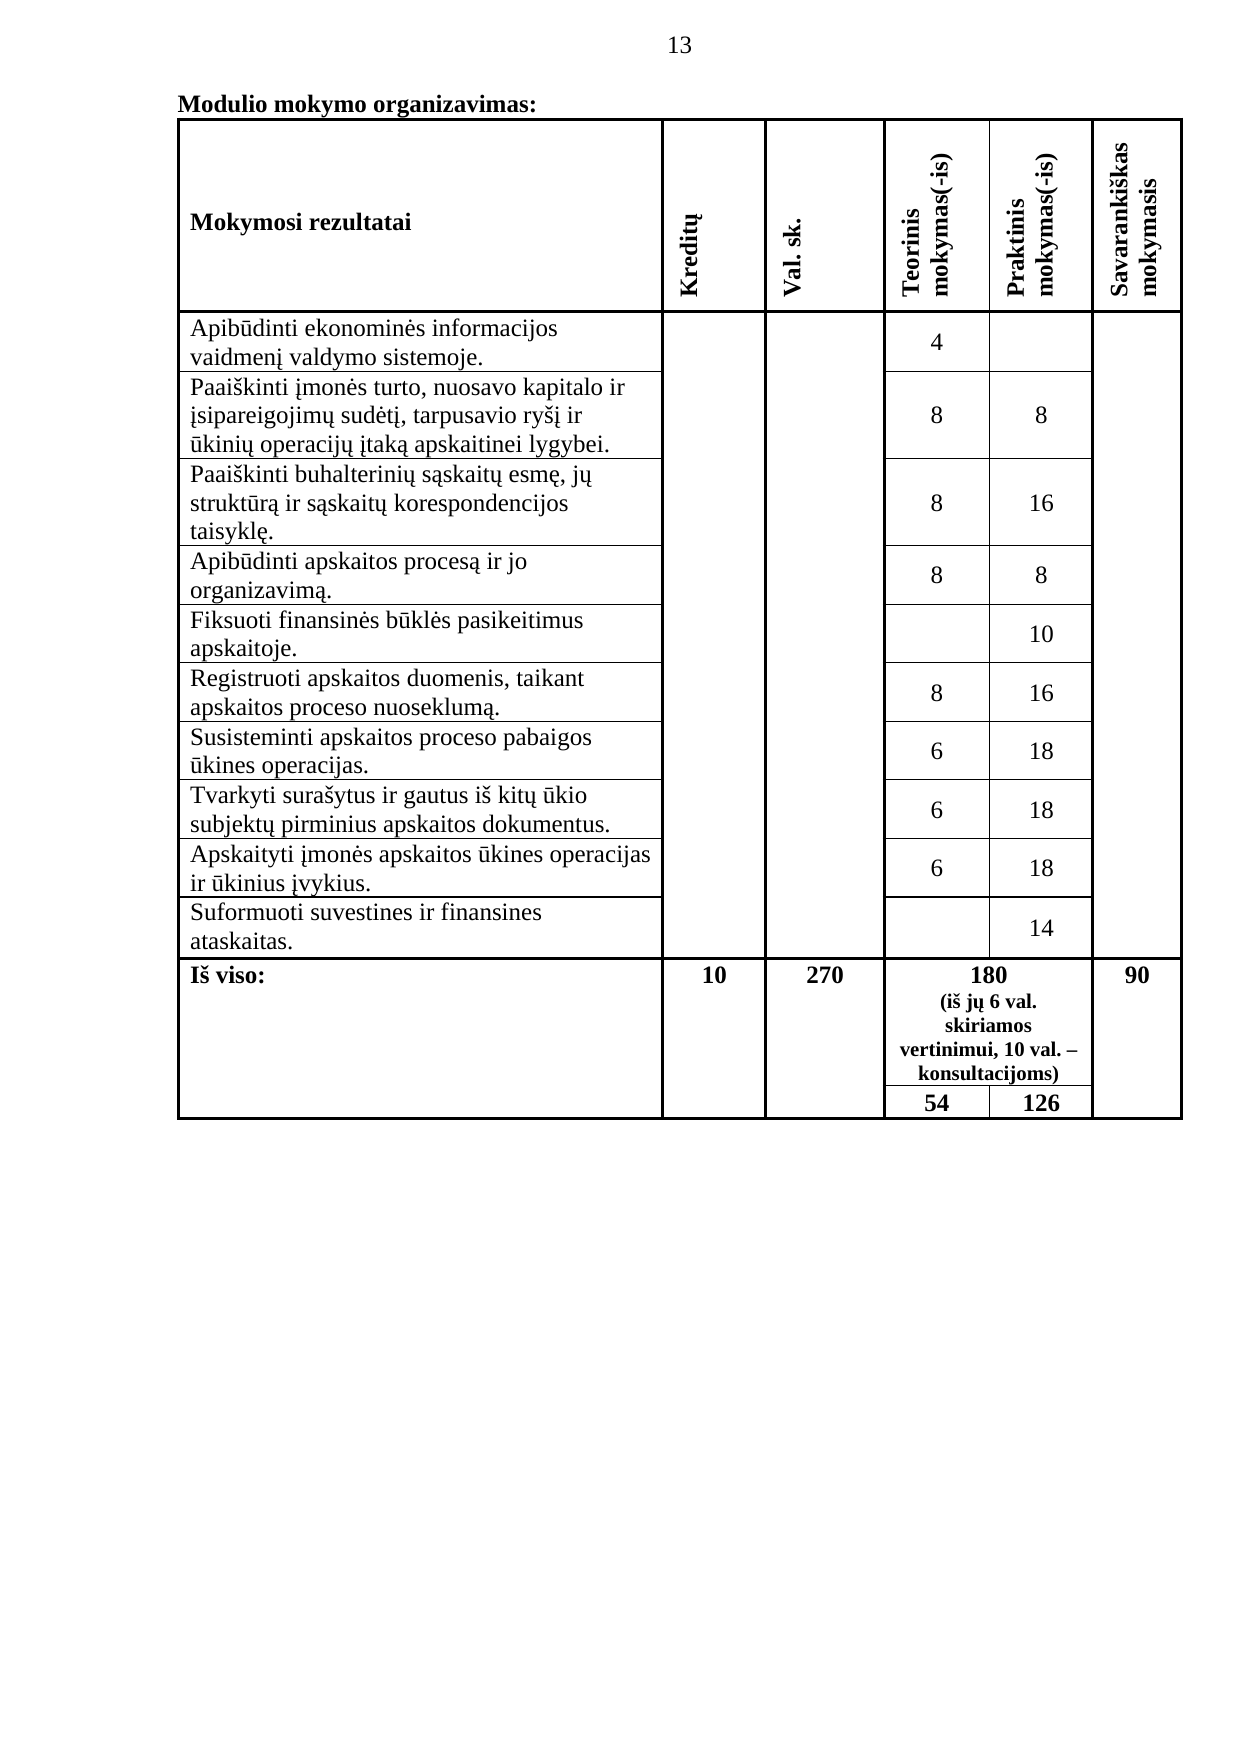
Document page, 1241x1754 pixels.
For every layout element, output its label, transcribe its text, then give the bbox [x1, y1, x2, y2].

table_cell 10 [990, 605, 1091, 662]
table_header Val. sk. [767, 121, 883, 310]
table_cell 18 [990, 780, 1091, 838]
table_cell 8 [886, 459, 989, 545]
table_cell 6 [886, 839, 989, 896]
table_cell [767, 313, 883, 957]
table_header Mokymosi rezultatai [180, 121, 661, 310]
table_cell 6 [886, 722, 989, 779]
table_cell Apibūdinti ekonominės informacijos vaidmenį valdymo sistemoje. [180, 313, 661, 371]
table_cell 6 [886, 780, 989, 838]
table_cell Apibūdinti apskaitos procesą ir jo organizavimą. [180, 546, 661, 604]
table_header Kreditų [664, 121, 764, 310]
table_cell 90 [1094, 960, 1180, 1117]
table_cell 180 (iš jų 6 val. skiriamos vertinimui, 10 val. – konsultacijoms) [886, 960, 1091, 1085]
table_header Savarankiškas mokymasis [1094, 121, 1180, 310]
table_cell 8 [990, 372, 1091, 458]
table_cell 18 [990, 722, 1091, 779]
table_header Praktinis mokymas(-is) [990, 121, 1091, 310]
table_cell Registruoti apskaitos duomenis, taikant apskaitos proceso nuoseklumą. [180, 663, 661, 721]
table_cell Susisteminti apskaitos proceso pabaigos ūkines operacijas. [180, 722, 661, 779]
table_cell Suformuoti suvestines ir finansines ataskaitas. [180, 898, 661, 957]
table_cell 16 [990, 663, 1091, 721]
table_cell 10 [664, 960, 764, 1117]
table_cell 126 [990, 1086, 1091, 1117]
table_cell [886, 898, 989, 957]
table_cell 8 [886, 372, 989, 458]
table_cell Paaiškinti įmonės turto, nuosavo kapitalo ir įsipareigojimų sudėtį, tarpusavio ryšį ir ūkinių operacijų įtaką apskaitinei lygybei. [180, 372, 661, 458]
table_cell [1094, 313, 1180, 957]
text Modulio mokymo organizavimas: [177, 89, 1181, 117]
table_header Teorinis mokymas(-is) [886, 121, 989, 310]
table_cell 4 [886, 313, 989, 371]
table_cell 54 [886, 1086, 989, 1117]
table_cell [990, 313, 1091, 371]
table_cell 270 [767, 960, 883, 1117]
table_cell 18 [990, 839, 1091, 896]
table_cell [664, 313, 764, 957]
table_cell 8 [886, 663, 989, 721]
table_cell Paaiškinti buhalterinių sąskaitų esmę, jų struktūrą ir sąskaitų korespondencijos taisyklę. [180, 459, 661, 545]
table_cell 8 [990, 546, 1091, 604]
table_cell Fiksuoti finansinės būklės pasikeitimus apskaitoje. [180, 605, 661, 662]
table_cell 14 [990, 898, 1091, 957]
table_cell 8 [886, 546, 989, 604]
table_cell [886, 605, 989, 662]
table_cell Iš viso: [180, 960, 661, 1117]
table_cell Apskaityti įmonės apskaitos ūkines operacijas ir ūkinius įvykius. [180, 839, 661, 896]
table_cell 16 [990, 459, 1091, 545]
table_cell Tvarkyti surašytus ir gautus iš kitų ūkio subjektų pirminius apskaitos dokumentus. [180, 780, 661, 838]
